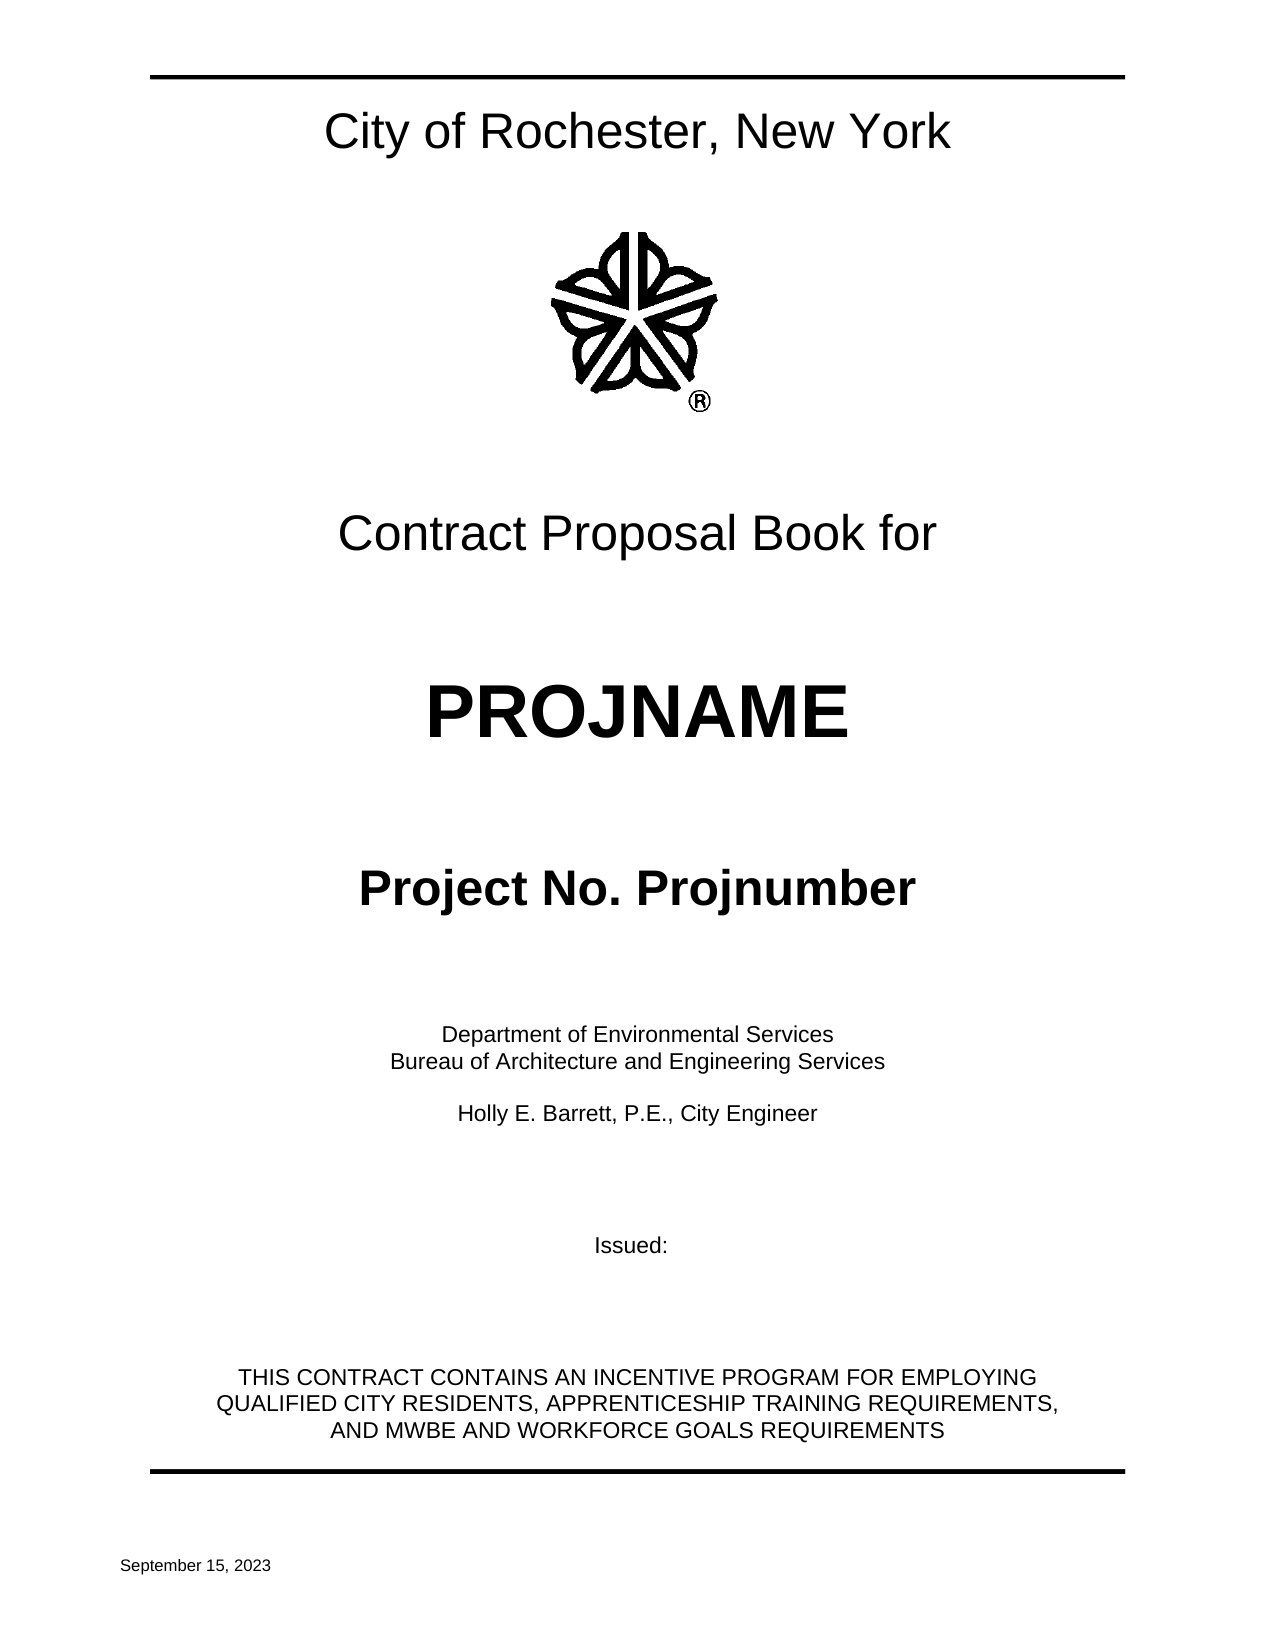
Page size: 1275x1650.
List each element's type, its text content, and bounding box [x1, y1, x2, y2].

text QUALIFIED CITY RESIDENTS, APPRENTICESHIP TRAINING REQUIREMENTS, [120, 1390, 1155, 1417]
text Contract Proposal Book for [120, 504, 1155, 561]
text Issued: [120, 1232, 1155, 1258]
text City of Rochester, New York [120, 101, 1155, 159]
text PROJNAME [120, 667, 1155, 753]
text AND MWBE AND WORKFORCE GOALS REQUIREMENTS [120, 1417, 1155, 1443]
text Bureau of Architecture and Engineering Services [120, 1048, 1155, 1074]
text Project No. Projnumber [120, 858, 1155, 916]
text THIS CONTRACT CONTAINS AN INCENTIVE PROGRAM FOR EMPLOYING [120, 1364, 1155, 1390]
text Holly E. Barrett, P.E., City Engineer [120, 1100, 1155, 1127]
text Department of Environmental Services [120, 1021, 1155, 1048]
